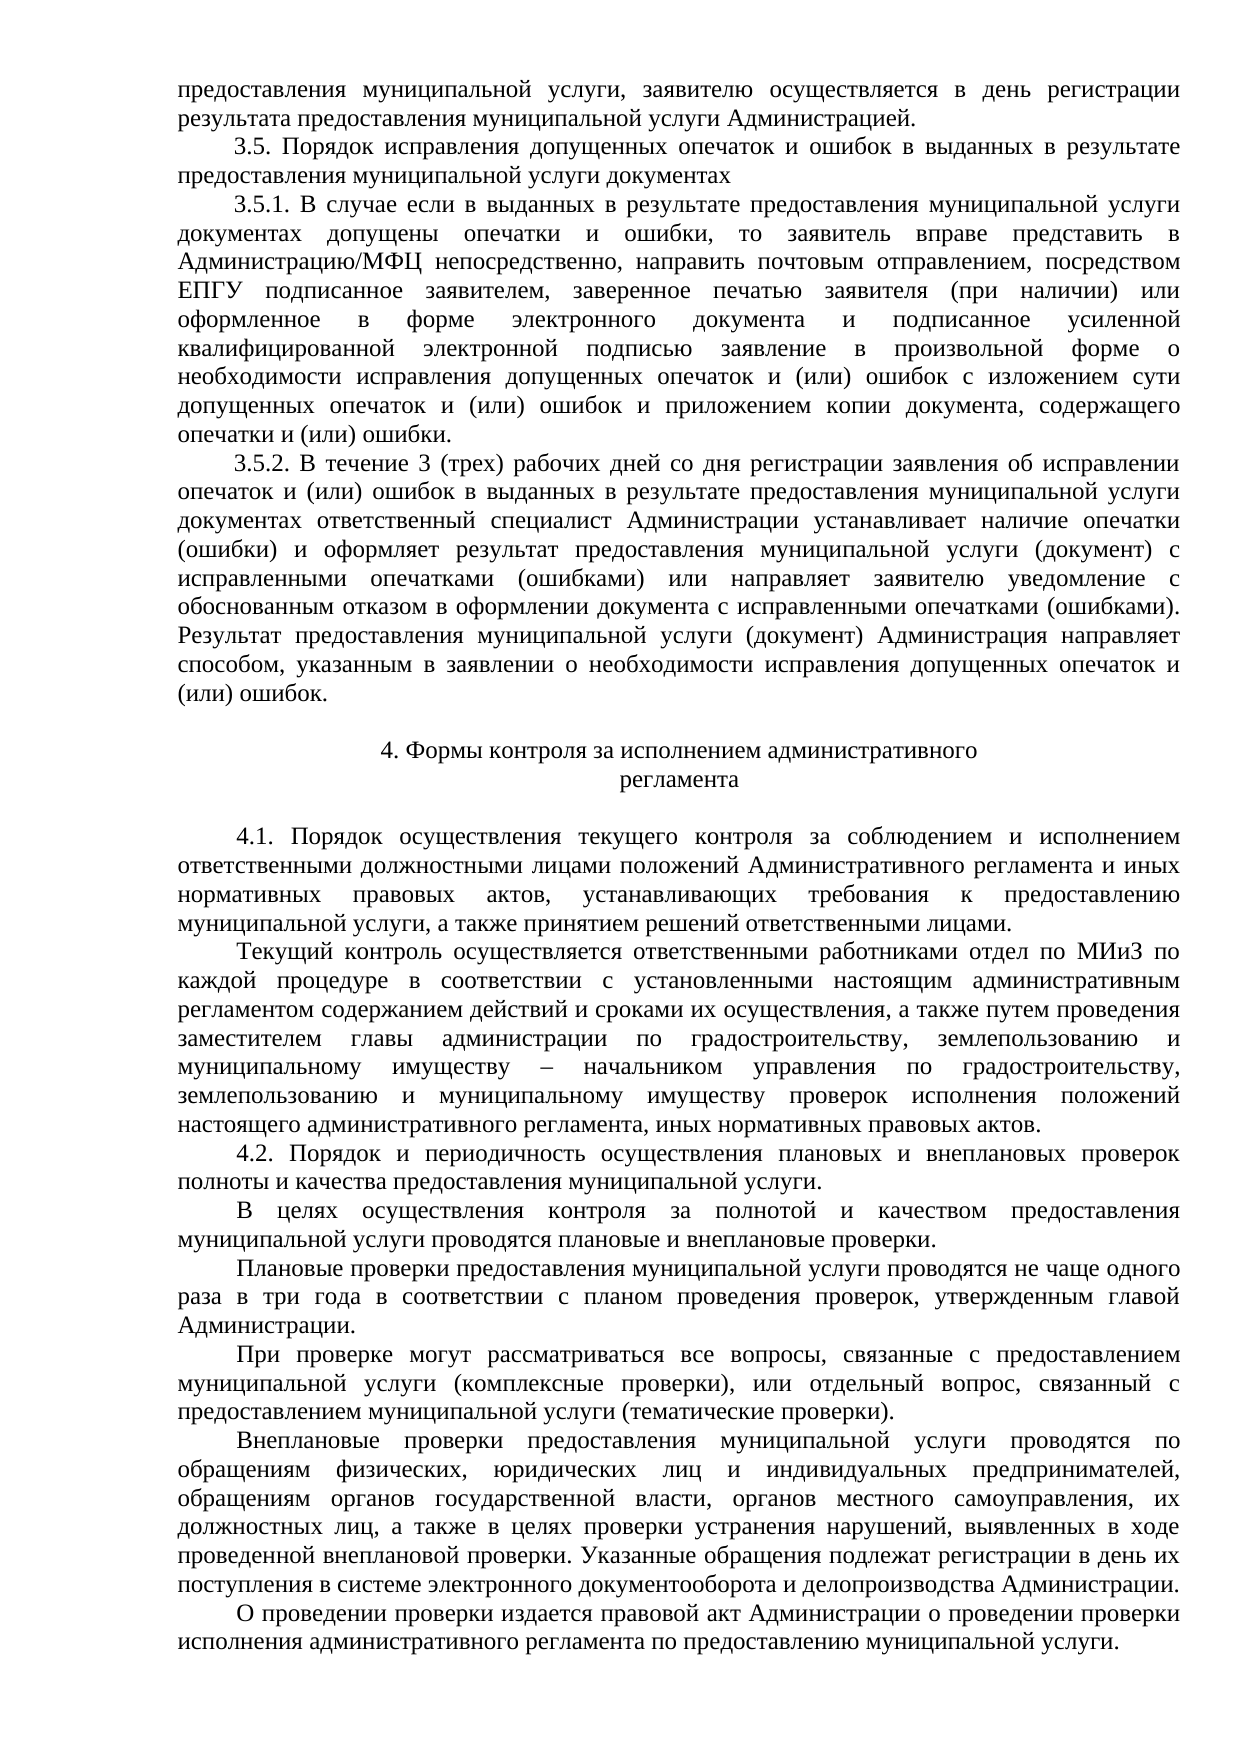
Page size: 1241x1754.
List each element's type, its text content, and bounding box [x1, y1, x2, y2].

text О проведении проверки издается правовой акт Администрации о проведении проверки исполнения административного регламента по предоставлению муниципальной услуги. [177, 1598, 1181, 1655]
text 4.1. Порядок осуществления текущего контроля за соблюдением и исполнением ответственными должностными лицами положений Административного регламента и иных нормативных правовых актов, устанавливающих требования к предоставлению муниципальной услуги, а также принятием решений ответственными лицами. [177, 821, 1181, 936]
text 3.5.1. В случае если в выданных в результате предоставления муниципальной услуги документах допущены опечатки и ошибки, то заявитель вправе представить в Администрацию/МФЦ непосредственно, направить почтовым отправлением, посредством ЕПГУ подписанное заявителем, заверенное печатью заявителя (при наличии) или оформленное в форме электронного документа и подписанное усиленной квалифицированной электронной подписью заявление в произвольной форме о необходимости исправления допущенных опечаток и (или) ошибок с изложением сути допущенных опечаток и (или) ошибок и приложением копии документа, содержащего опечатки и (или) ошибки. [177, 189, 1181, 448]
text 4.2. Порядок и периодичность осуществления плановых и внеплановых проверок полноты и качества предоставления муниципальной услуги. [177, 1138, 1181, 1195]
text 3.5.2. В течение 3 (трех) рабочих дней со дня регистрации заявления об исправлении опечаток и (или) ошибок в выданных в результате предоставления муниципальной услуги документах ответственный специалист Администрации устанавливает наличие опечатки (ошибки) и оформляет результат предоставления муниципальной услуги (документ) с исправленными опечатками (ошибками) или направляет заявителю уведомление с обоснованным отказом в оформлении документа с исправленными опечатками (ошибками). Результат предоставления муниципальной услуги (документ) Администрация направляет способом, указанным в заявлении о необходимости исправления допущенных опечаток и (или) ошибок. [177, 448, 1181, 706]
text регламента [177, 764, 1181, 793]
text Внеплановые проверки предоставления муниципальной услуги проводятся по обращениям физических, юридических лиц и индивидуальных предпринимателей, обращениям органов государственной власти, органов местного самоуправления, их должностных лиц, а также в целях проверки устранения нарушений, выявленных в ходе проведенной внеплановой проверки. Указанные обращения подлежат регистрации в день их поступления в системе электронного документооборота и делопроизводства Администрации. [177, 1425, 1181, 1598]
text 3.5. Порядок исправления допущенных опечаток и ошибок в выданных в результате предоставления муниципальной услуги документах [177, 131, 1181, 189]
text Текущий контроль осуществляется ответственными работниками отдел по МИиЗ по каждой процедуре в соответствии с установленными настоящим административным регламентом содержанием действий и сроками их осуществления, а также путем проведения заместителем главы администрации по градостроительству, землепользованию и муниципальному имуществу – начальником управления по градостроительству, землепользованию и муниципальному имуществу проверок исполнения положений настоящего административного регламента, иных нормативных правовых актов. [177, 936, 1181, 1138]
text 4. Формы контроля за исполнением административного [177, 735, 1181, 764]
text В целях осуществления контроля за полнотой и качеством предоставления муниципальной услуги проводятся плановые и внеплановые проверки. [177, 1195, 1181, 1253]
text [177, 74, 1181, 131]
text При проверке могут рассматриваться все вопросы, связанные с предоставлением муниципальной услуги (комплексные проверки), или отдельный вопрос, связанный с предоставлением муниципальной услуги (тематические проверки). [177, 1339, 1181, 1425]
text Плановые проверки предоставления муниципальной услуги проводятся не чаще одного раза в три года в соответствии с планом проведения проверок, утвержденным главой Администрации. [177, 1253, 1181, 1339]
